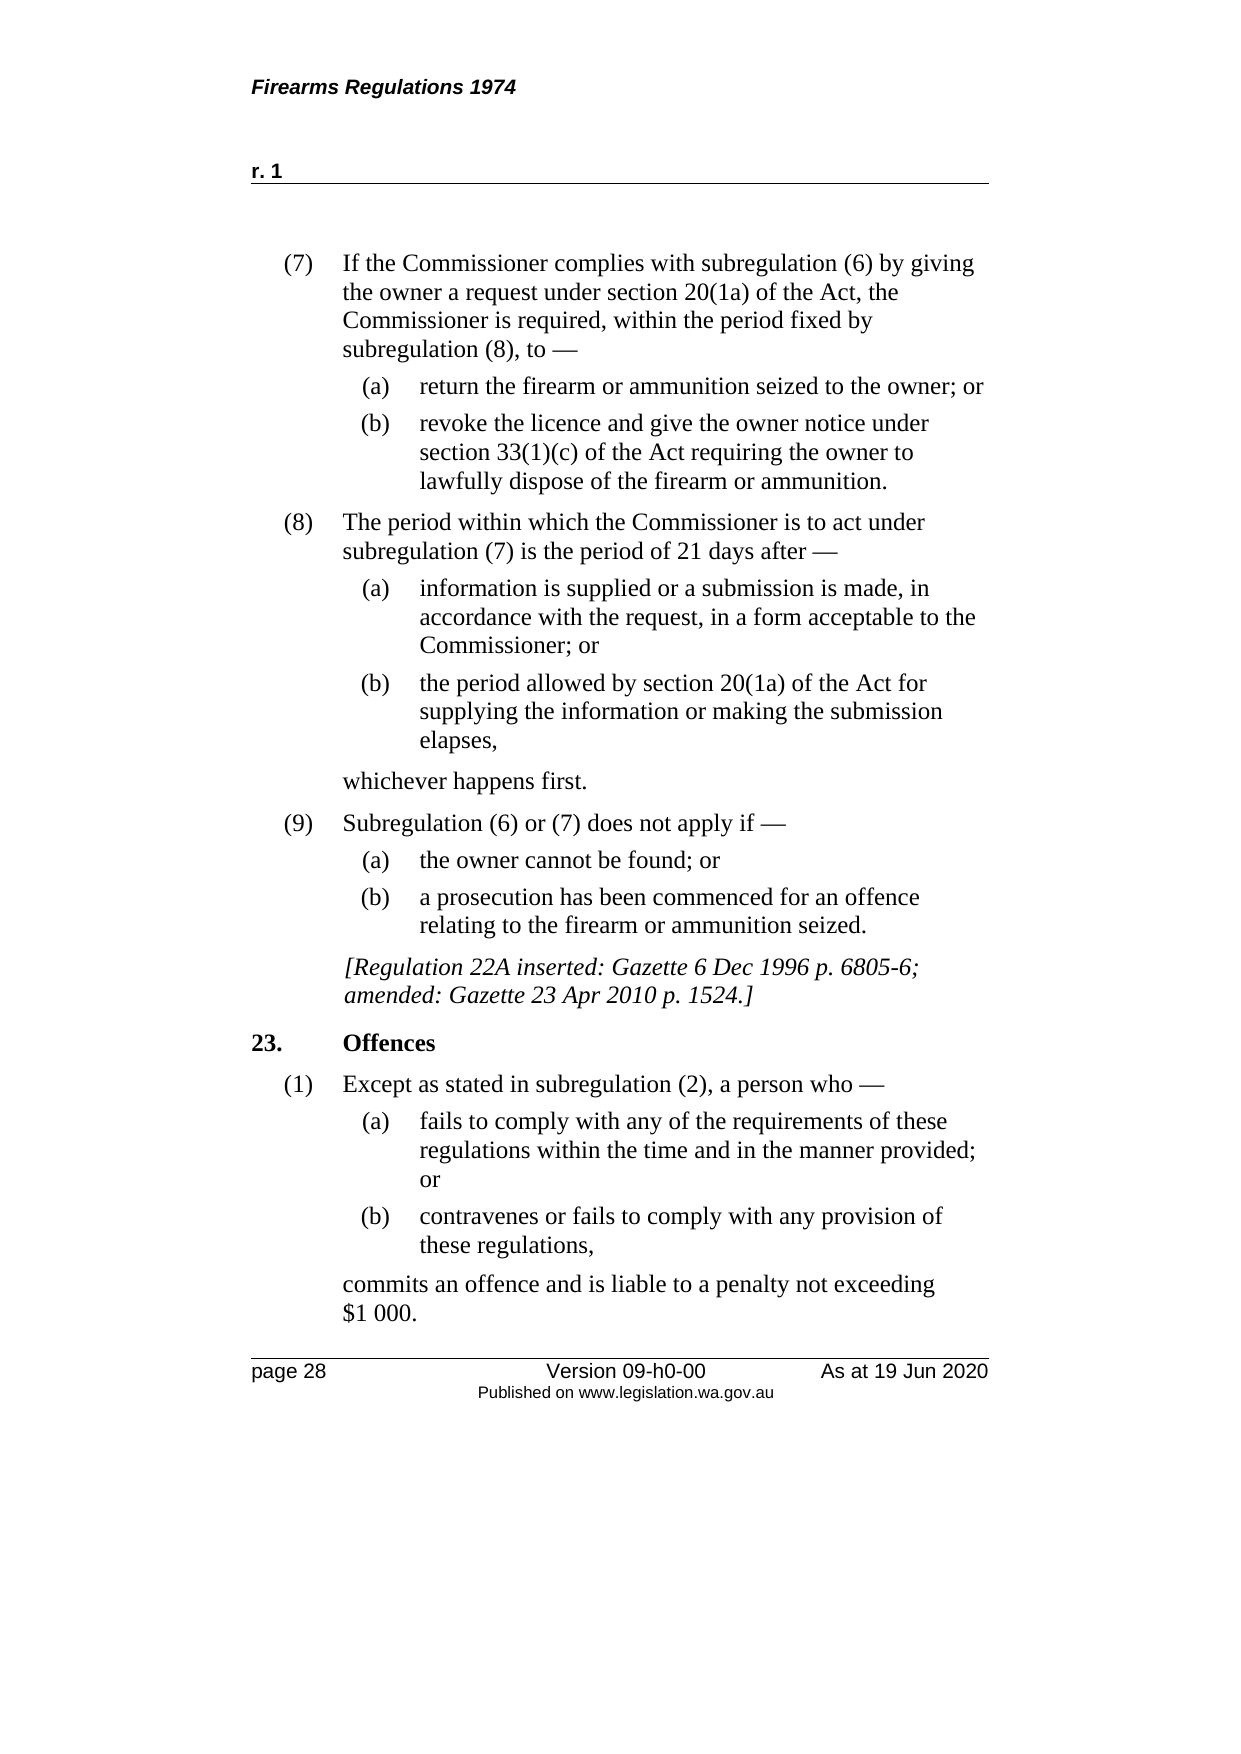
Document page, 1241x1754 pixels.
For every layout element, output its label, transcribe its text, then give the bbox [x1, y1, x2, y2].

text (b) contravenes or fails to comply with any provision of these regulations, [251, 1201, 989, 1258]
text (9) Subregulation (6) or (7) does not apply if — [251, 808, 989, 836]
text (a) the owner cannot be found; or [251, 845, 989, 873]
text commits an offence and is liable to a penalty not exceeding $1 000. [251, 1269, 989, 1326]
text (a) fails to comply with any of the requirements of these regulations within the time and in the manner provided; or [251, 1106, 989, 1193]
text (7) If the Commissioner complies with subregulation (6) by giving the owner a request under section 20(1a) of the Act, the Commissioner is required, within the period fixed by subregulation (8), to — [251, 248, 989, 363]
text (8) The period within which the Commissioner is to act under subregulation (7) is the period of 21 days after — [251, 507, 989, 565]
text (b) a prosecution has been commenced for an offence relating to the firearm or ammunition seized. [251, 882, 989, 939]
text (b) the period allowed by section 20(1a) of the Act for supplying the information or making the submission elapses, [251, 668, 989, 754]
text [Regulation 22A inserted: Gazette 6 Dec 1996 p. 6805-6; amended: Gazette 23 Apr 2010 p. 1524.] [251, 952, 989, 1009]
subtitle 23. Offences [251, 1028, 989, 1057]
text (1) Except as stated in subregulation (2), a person who — [251, 1069, 989, 1098]
text (a) return the firearm or ammunition seized to the owner; or [251, 371, 989, 400]
text (a) information is supplied or a submission is made, in accordance with the request, in a form acceptable to the Commissioner; or [251, 573, 989, 659]
text whichever happens first. [251, 766, 989, 795]
text (b) revoke the licence and give the owner notice under section 33(1)(c) of the Act requiring the owner to lawfully dispose of the firearm or ammunition. [251, 408, 989, 495]
